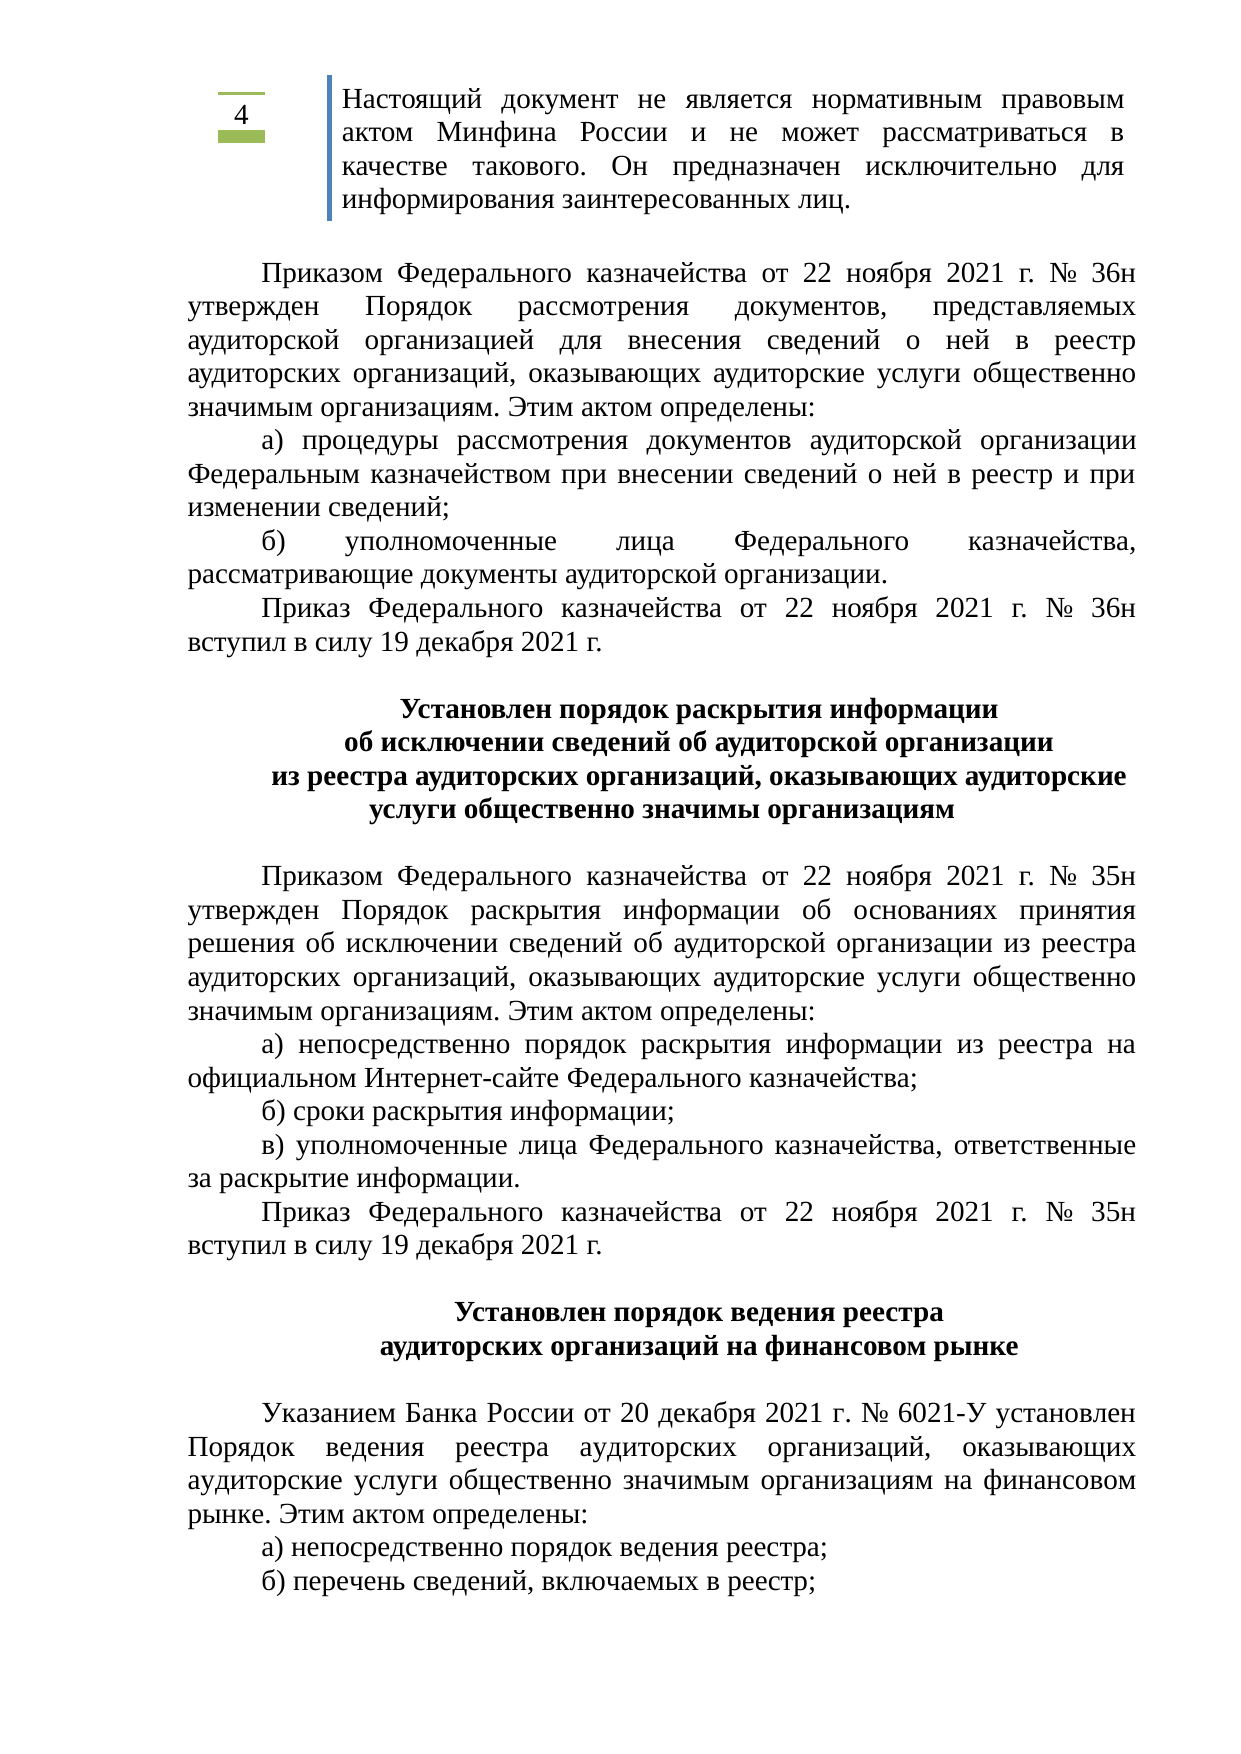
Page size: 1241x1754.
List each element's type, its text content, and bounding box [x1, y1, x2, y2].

text Установлен порядок раскрытия информации [187, 691, 1137, 724]
text Установлен порядок ведения реестра [187, 1294, 1137, 1328]
text в) уполномоченные лица Федерального казначейства, ответственные за раскрытие информации. [187, 1127, 1137, 1194]
text из реестра аудиторских организаций, оказывающих аудиторские услуги общественно значимы организациям [187, 758, 1137, 825]
text а) процедуры рассмотрения документов аудиторской организации Федеральным казначейством при внесении сведений о ней в реестр и при изменении сведений; [187, 422, 1137, 523]
text Приказ Федерального казначейства от 22 ноября 2021 г. № 35н вступил в силу 19 декабря 2021 г. [187, 1194, 1137, 1261]
text Приказ Федерального казначейства от 22 ноября 2021 г. № 36н вступил в силу 19 декабря 2021 г. [187, 590, 1137, 657]
text Приказом Федерального казначейства от 22 ноября 2021 г. № 35н утвержден Порядок раскрытия информации об основаниях принятия решения об исключении сведений об аудиторской организации из реестра аудиторских организаций, оказывающих аудиторские услуги общественно значимым организациям. Этим актом определены: [187, 858, 1137, 1026]
text б) перечень сведений, включаемых в реестр; [187, 1563, 1137, 1596]
text Указанием Банка России от 20 декабря 2021 г. № 6021-У установлен Порядок ведения реестра аудиторских организаций, оказывающих аудиторские услуги общественно значимым организациям на финансовом рынке. Этим актом определены: [187, 1395, 1137, 1529]
text а) непосредственно порядок раскрытия информации из реестра на официальном Интернет-сайте Федерального казначейства; [187, 1026, 1137, 1093]
text а) непосредственно порядок ведения реестра; [187, 1529, 1137, 1563]
text об исключении сведений об аудиторской организации [187, 724, 1137, 758]
text аудиторских организаций на финансовом рынке [187, 1328, 1137, 1362]
text б) уполномоченные лица Федерального казначейства, рассматривающие документы аудиторской организации. [187, 523, 1137, 590]
text Приказом Федерального казначейства от 22 ноября 2021 г. № 36н утвержден Порядок рассмотрения документов, представляемых аудиторской организацией для внесения сведений о ней в реестр аудиторских организаций, оказывающих аудиторские услуги общественно значимым организациям. Этим актом определены: [187, 255, 1137, 422]
text б) сроки раскрытия информации; [187, 1093, 1137, 1127]
